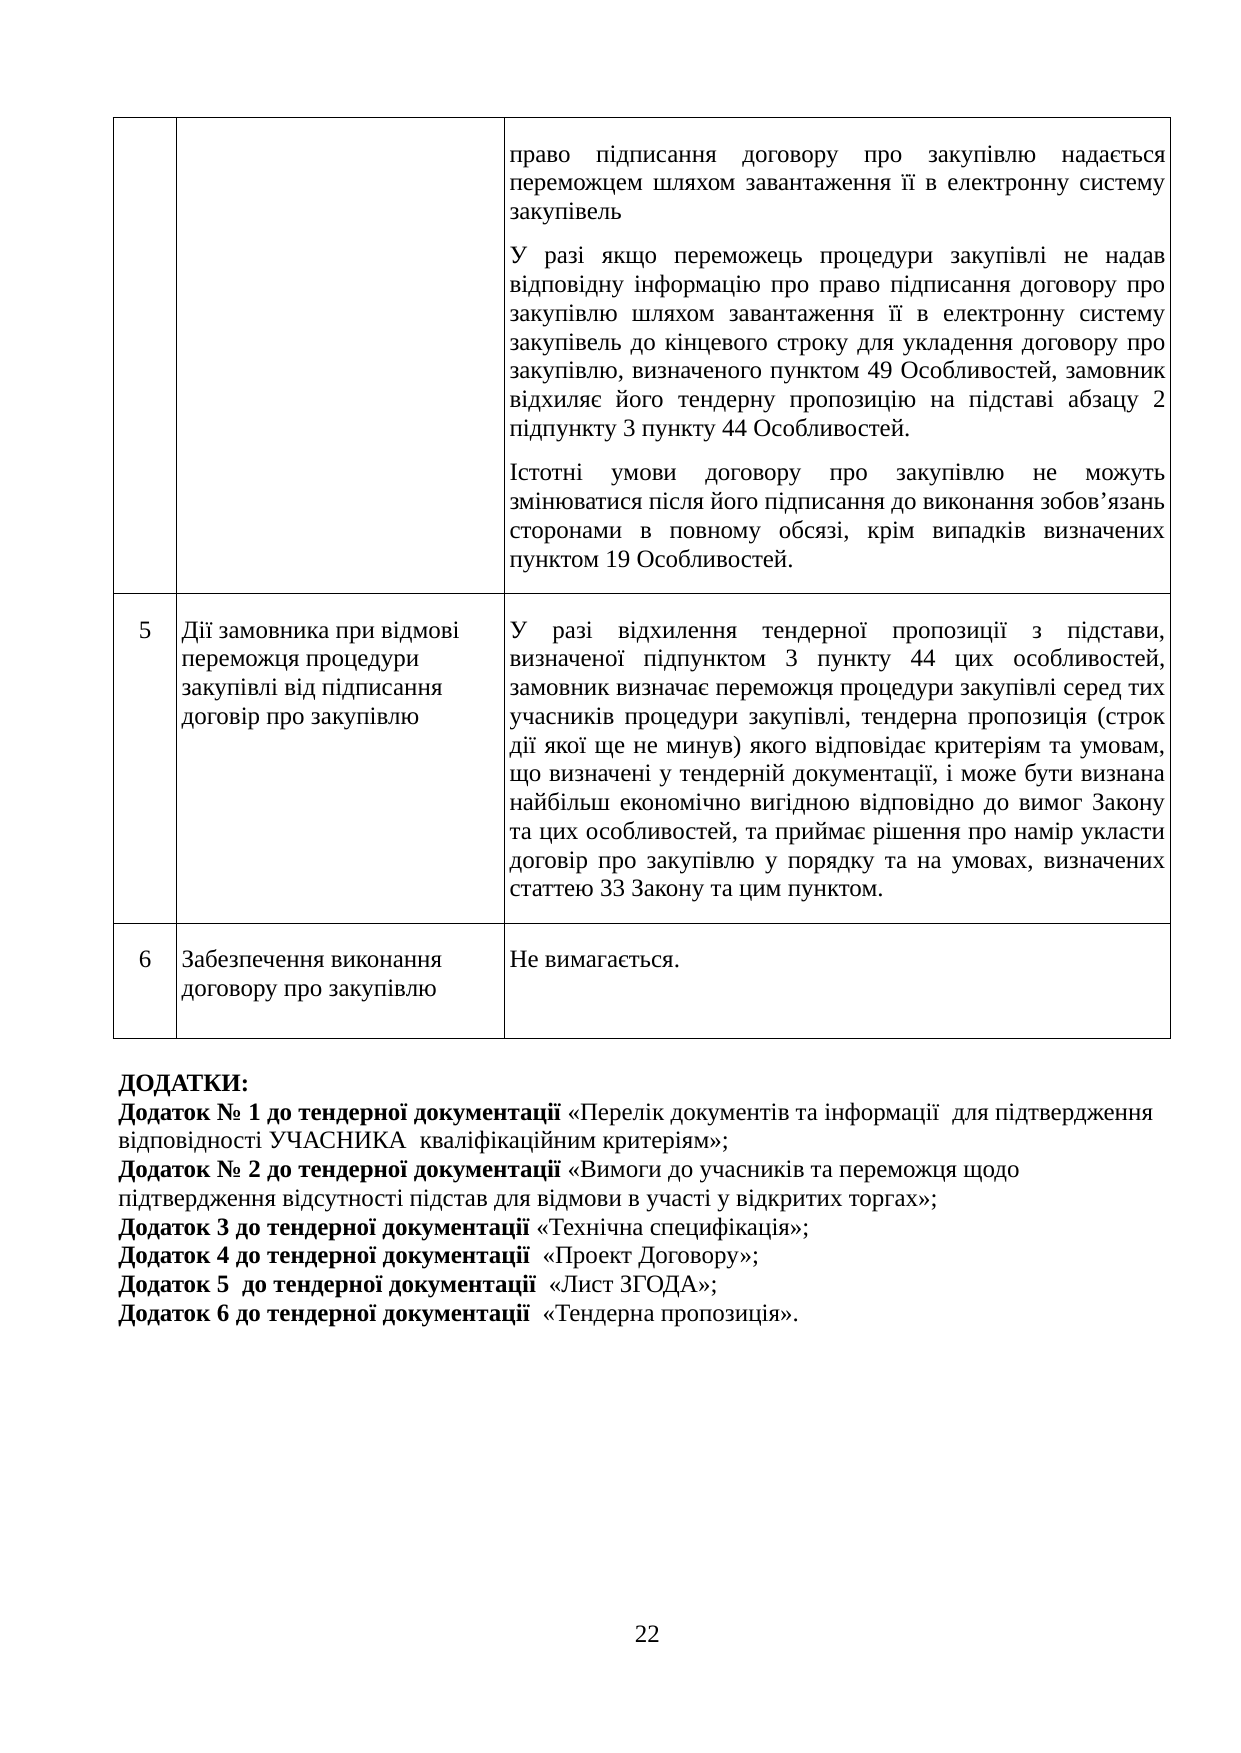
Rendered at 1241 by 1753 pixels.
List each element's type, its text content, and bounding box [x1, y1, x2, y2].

table_cell Забезпечення виконання договору про закупівлю [177, 924, 504, 1038]
text ДОДАТКИ: [118, 1068, 1176, 1097]
text Додаток 3 до тендерної документації «Технічна специфікація»; [118, 1212, 1176, 1241]
text Додаток № 1 до тендерної документації «Перелік документів та інформації для підтвердження відповідності УЧАСНИКА кваліфікаційним критеріям»; [118, 1097, 1176, 1154]
table_cell 5 [114, 594, 176, 923]
text Додаток 4 до тендерної документації «Проект Договору»; [118, 1241, 1176, 1269]
table_cell У разі відхилення тендерної пропозиції з підстави, визначеної підпунктом 3 пункту 44 цих особливостей, замовник визначає переможця процедури закупівлі серед тих учасників процедури закупівлі, тендерна пропозиція (строк дії якої ще не минув) якого відповідає критеріям та умовам, що визначені у тендерній документації, і може бути визнана найбільш економічно вигідною відповідно до вимог Закону та цих особливостей, та приймає рішення про намір укласти договір про закупівлю у порядку та на умовах, визначених статтею 33 Закону та цим пунктом. [505, 594, 1170, 923]
table_cell Дії замовника при відмові переможця процедури закупівлі від підписання договір про закупівлю [177, 594, 504, 923]
text Додаток 6 до тендерної документації «Тендерна пропозиція». [118, 1298, 1176, 1327]
table_cell Не вимагається. [505, 924, 1170, 1038]
table_cell 4 [114, 118, 176, 593]
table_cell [177, 118, 504, 593]
table_cell 6 [114, 924, 176, 1038]
text Додаток № 2 до тендерної документації «Вимоги до учасників та переможця щодо підтвердження відсутності підстав для відмови в участі у відкритих торгах»; [118, 1154, 1176, 1212]
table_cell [505, 118, 1170, 593]
text Додаток 5 до тендерної документації «Лист ЗГОДА»; [118, 1269, 1176, 1298]
